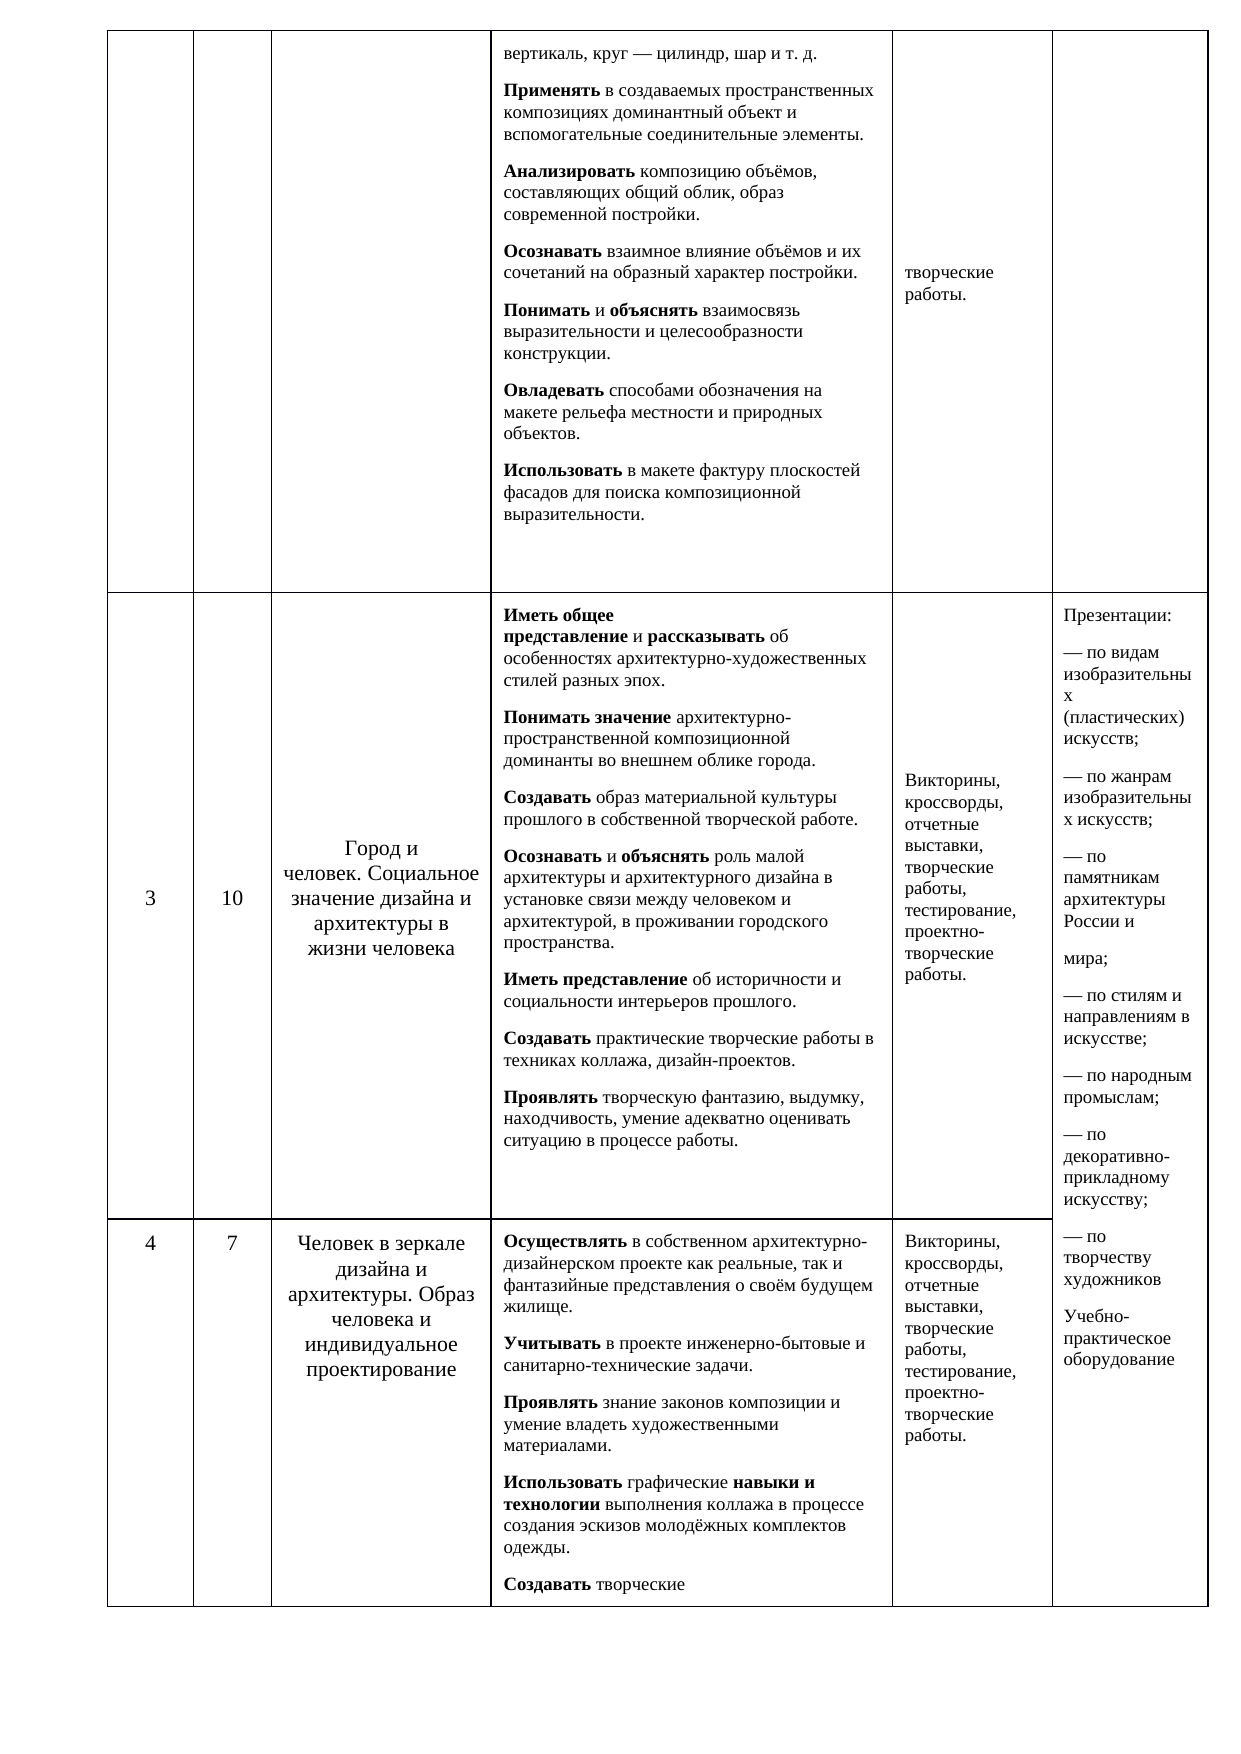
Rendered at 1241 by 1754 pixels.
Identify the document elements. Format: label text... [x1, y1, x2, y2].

table_cell 10 [194, 593, 271, 1218]
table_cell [893, 1220, 1052, 1606]
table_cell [893, 31, 1052, 591]
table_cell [272, 1220, 490, 1606]
table_cell Презентации: — по видам изобразительных (пластических) искусств; — по жанрам изобразительных искусств; — по памятникам архитектуры России и мира; — по стилям и направлениям в искусстве; — по народным промыслам; — по декоративно-прикладному искусству; — по творчеству художников Учебно-практическое оборудование [1053, 593, 1207, 1606]
table_cell 7 [194, 1220, 271, 1606]
table_cell 8 [194, 31, 271, 591]
table_cell 2 [108, 31, 193, 591]
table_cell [272, 31, 490, 591]
table_cell 4 [108, 1220, 193, 1606]
table_cell 3 [108, 593, 193, 1218]
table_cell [1053, 31, 1207, 591]
table_cell Иметь общее представление и рассказывать об особенностях архитектурно-художественных стилей разных эпох. Понимать значение архитектурно-пространственной композиционной доминанты во внешнем облике города. Создавать образ материальной культуры прошлого в собственной творческой работе. Осознавать и объяснять роль малой архитектуры и архитектурного дизайна в установке связи между человеком и архитектурой, в проживании городского пространства. Иметь представление об историчности и социальности интерьеров прошлого. Создавать практические творческие работы в техниках коллажа, дизайн-проектов. Проявлять творческую фантазию, выдумку, находчивость, умение адекватно оценивать ситуацию в процессе работы. [492, 593, 892, 1218]
table_cell Город и человек. Социальное значение дизайна и архитектуры в жизни человека [272, 593, 490, 1218]
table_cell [492, 31, 892, 591]
table_cell Викторины, кроссворды, отчетные выставки, творческие работы, тестирование, проектно-творческие работы. [893, 593, 1052, 1218]
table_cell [492, 1220, 892, 1606]
